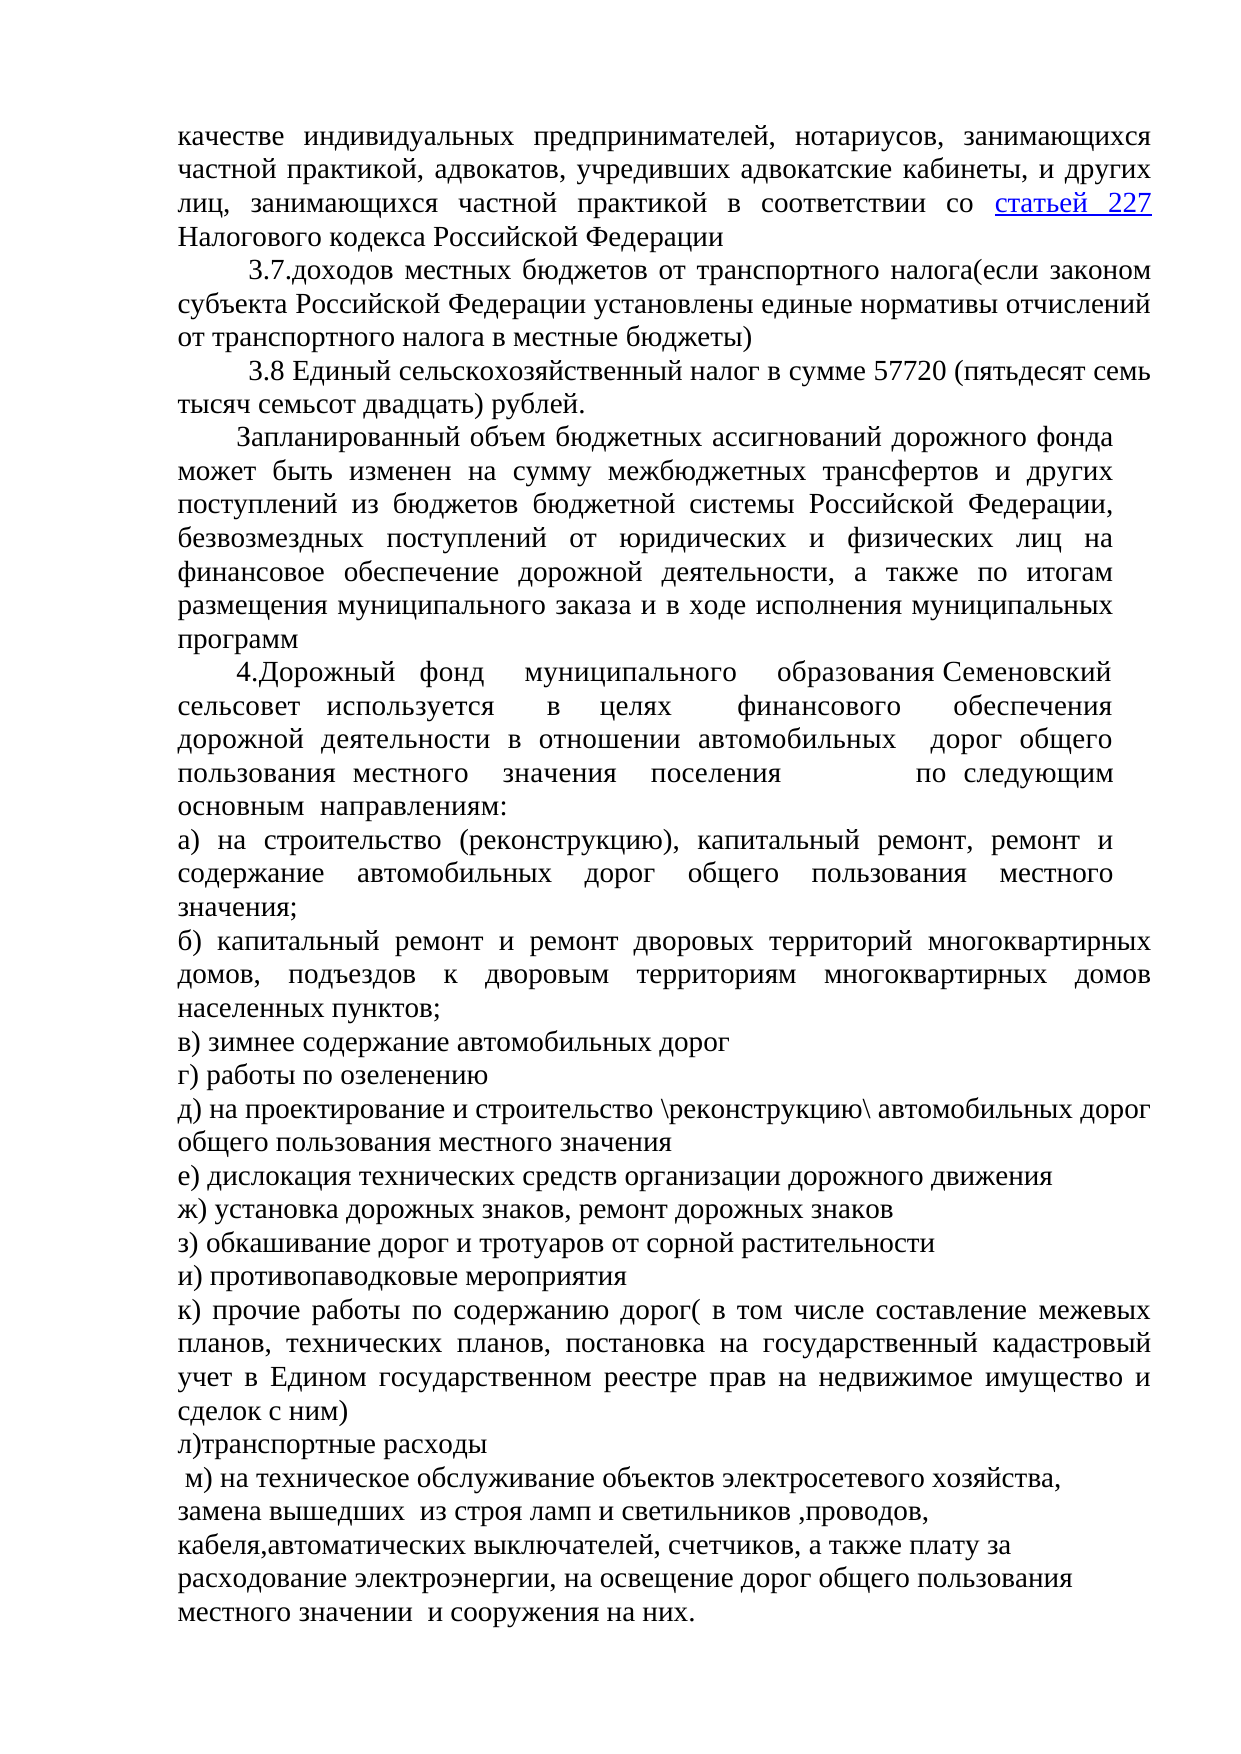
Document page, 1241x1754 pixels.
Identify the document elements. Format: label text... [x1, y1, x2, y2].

text л)транспортные расходы [177, 1426, 1152, 1460]
text з) обкашивание дорог и тротуаров от сорной растительности [177, 1225, 1152, 1258]
text Запланированный объем бюджетных ассигнований дорожного фонда может быть изменен на сумму межбюджетных трансфертов и других поступлений из бюджетов бюджетной системы Российской Федерации, безвозмездных поступлений от юридических и физических лиц на финансовое обеспечение дорожной деятельности, а также по итогам размещения муниципального заказа и в ходе исполнения муниципальных программ [177, 420, 1114, 655]
text б) капитальный ремонт и ремонт дворовых территорий многоквартирных домов, подъездов к дворовым территориям многоквартирных домов населенных пунктов; [177, 923, 1152, 1024]
text г) работы по озеленению [177, 1057, 1152, 1091]
text е) дислокация технических средств организации дорожного движения [177, 1158, 1152, 1191]
text и) противопаводковые мероприятия [177, 1258, 1152, 1292]
text м) на техническое обслуживание объектов электросетевого хозяйства, замена вышедших из строя ламп и светильников ,проводов, кабеля,автоматических выключателей, счетчиков, а также плату за расходование электроэнергии, на освещение дорог общего пользования местного значении и сооружения на них. [177, 1460, 1152, 1627]
text а) на строительство (реконструкцию), капитальный ремонт, ремонт и содержание автомобильных дорог общего пользования местного значения; [177, 822, 1114, 923]
text д) на проектирование и строительство \реконструкцию\ автомобильных дорог общего пользования местного значения [177, 1091, 1152, 1158]
text к) прочие работы по содержанию дорог( в том числе составление межевых планов, технических планов, постановка на государственный кадастровый учет в Едином государственном реестре прав на недвижимое имущество и сделок с ним) [177, 1292, 1152, 1426]
text 3.8 Единый сельскохозяйственный налог в сумме 57720 (пятьдесят семь тысяч семьсот двадцать) рублей. [177, 353, 1152, 420]
text ж) установка дорожных знаков, ремонт дорожных знаков [177, 1191, 1152, 1225]
text в) зимнее содержание автомобильных дорог [177, 1024, 1152, 1057]
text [177, 118, 1152, 252]
text 4.Дорожный фонд муниципального образования Семеновский сельсовет используется в целях финансового обеспечения дорожной деятельности в отношении автомобильных дорог общего пользования местного значения поселения по следующим основным направлениям: [177, 655, 1114, 822]
text 3.7.доходов местных бюджетов от транспортного налога(если законом субъекта Российской Федерации установлены единые нормативы отчислений от транспортного налога в местные бюджеты) [177, 252, 1152, 353]
